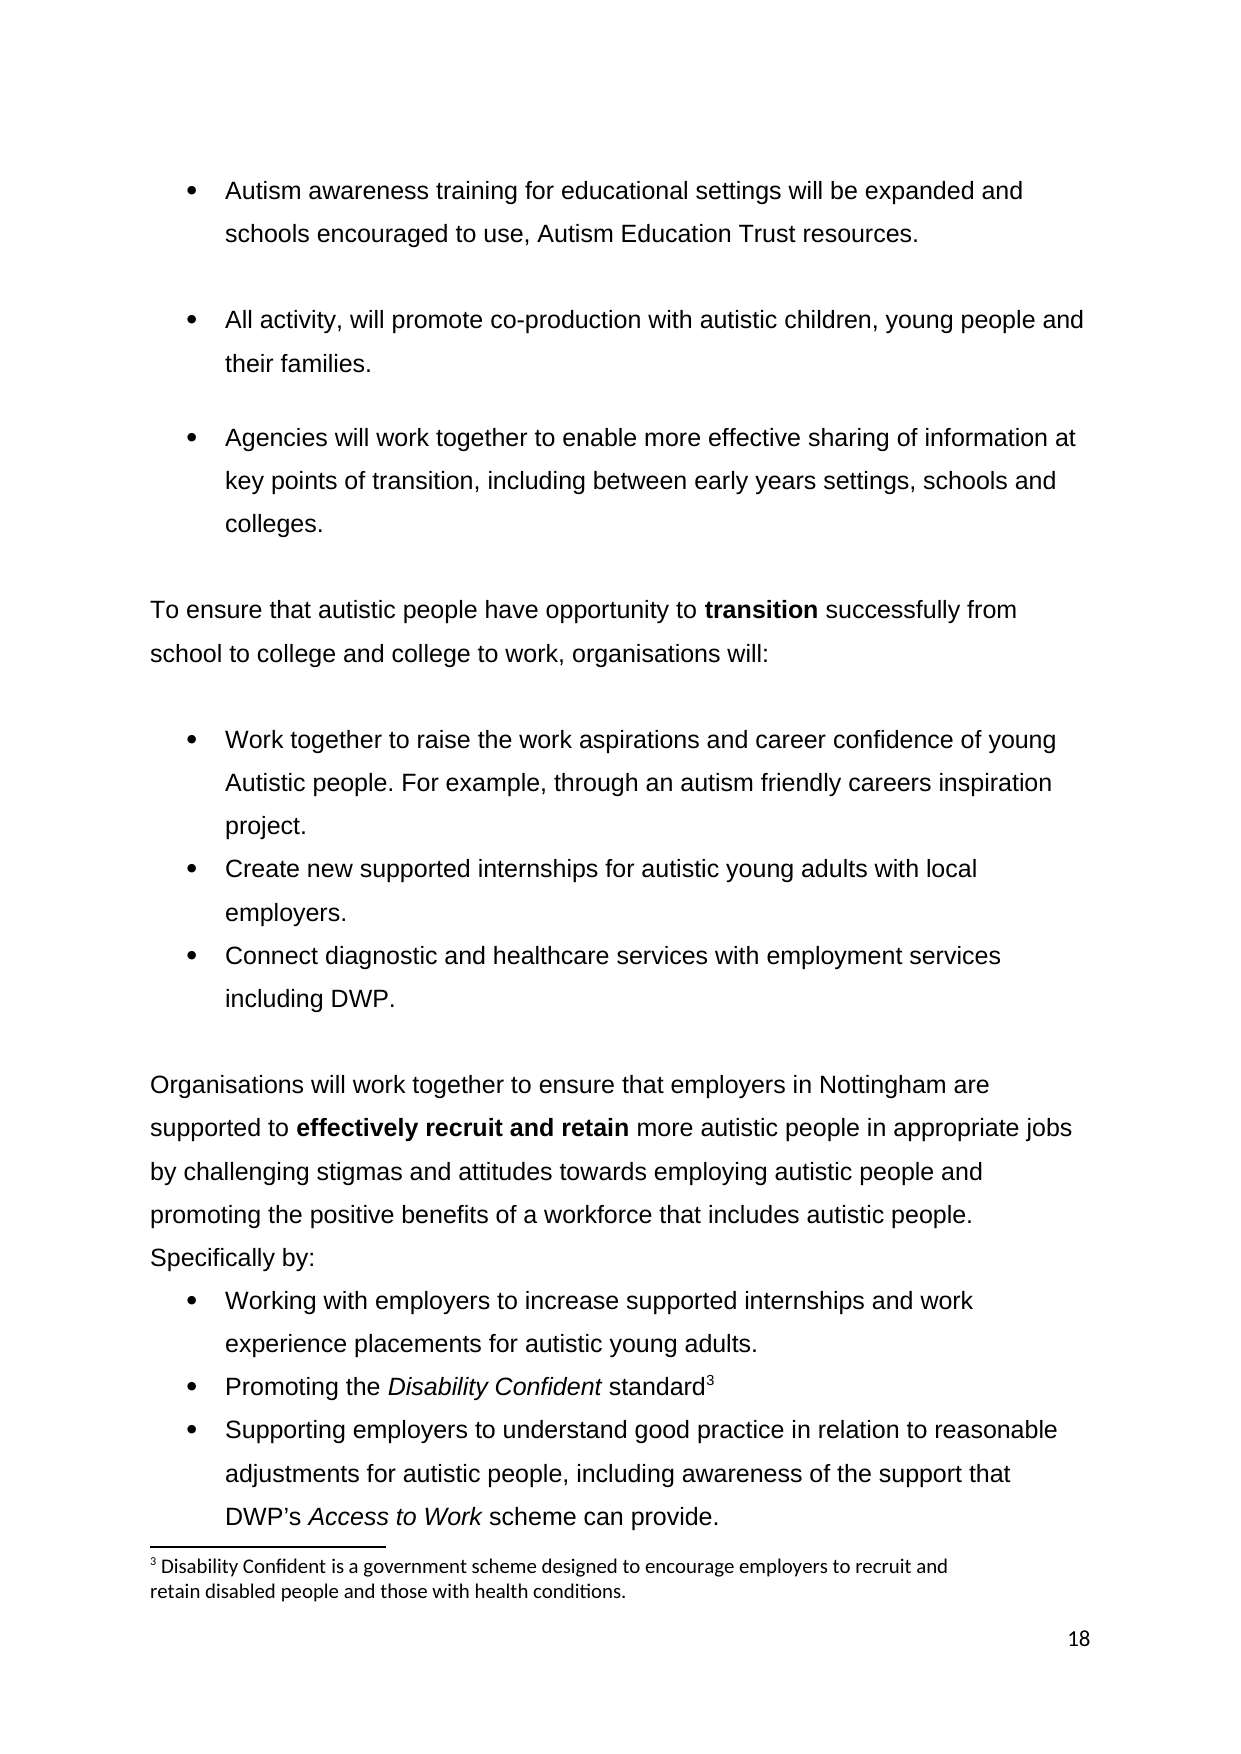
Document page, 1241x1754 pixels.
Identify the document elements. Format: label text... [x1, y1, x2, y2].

list All activity, will promote co-production with autistic children, young people and their families. [187, 306, 1090, 377]
list Working with employers to increase supported internships and work experience placements for autistic young adults. [187, 1286, 1090, 1358]
list Create new supported internships for autistic young adults with local employers. [187, 854, 1090, 926]
text To ensure that autistic people have opportunity to transition successfully from school to college and college to work, organisations will: [150, 596, 1090, 667]
list Agencies will work together to enable more effective sharing of information at key points of transition, including between early years settings, schools and colleges. [187, 423, 1090, 538]
list Autism awareness training for educational settings will be expanded and schools encouraged to use, Autism Education Trust resources. [187, 176, 1090, 248]
list Promoting the Disability Confident standard [187, 1372, 1090, 1401]
list Supporting employers to understand good practice in relation to reasonable adjustments for autistic people, including awareness of the support that DWP’s Access to Work scheme can provide. [187, 1415, 1090, 1531]
list Connect diagnostic and healthcare services with employment services including DWP. [187, 941, 1090, 1013]
text Organisations will work together to ensure that employers in Nottingham are supported to effectively recruit and retain more autistic people in appropriate jobs by challenging stigmas and attitudes towards employing autistic people and promoting the positive benefits of a workforce that includes autistic people. Specifically by: [150, 1070, 1090, 1271]
list Work together to raise the work aspirations and career confidence of young Autistic people. For example, through an autism friendly careers inspiration project. [187, 725, 1090, 840]
